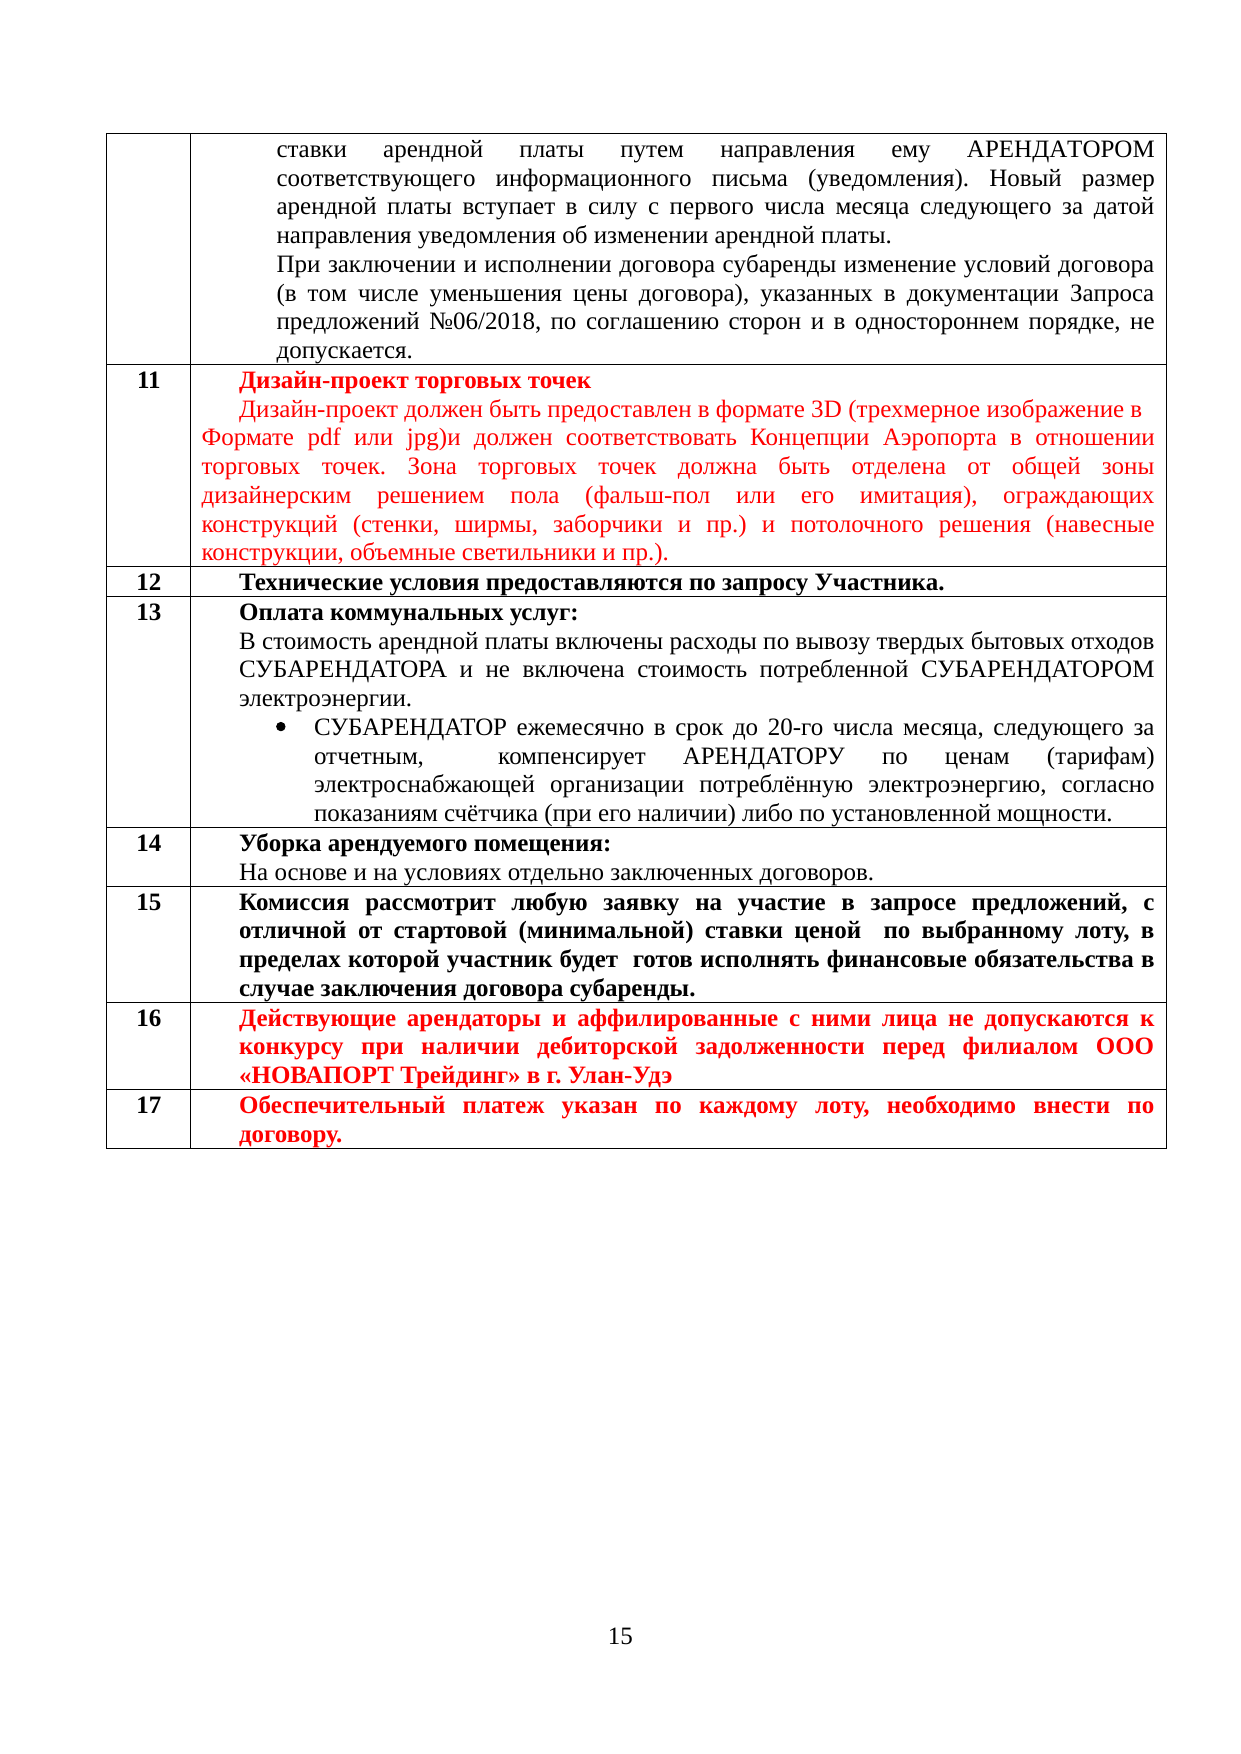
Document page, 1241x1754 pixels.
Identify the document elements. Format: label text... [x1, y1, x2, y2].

table_cell 9 [107, 134, 190, 364]
table_cell 16 [107, 1003, 190, 1089]
table_cell Комиссия рассмотрит любую заявку на участие в запросе предложений, с отличной от стартовой (минимальной) ставки ценой по выбранному лоту, в пределах которой участник будет готов исполнять финансовые обязательства в случае заключения договора субаренды. [191, 887, 1166, 1002]
table_cell 17 [107, 1090, 190, 1147]
table_cell Действующие арендаторы и аффилированные с ними лица не допускаются к конкурсу при наличии дебиторской задолженности перед филиалом ООО «НОВАПОРТ Трейдинг» в г. Улан-Удэ [191, 1003, 1166, 1089]
table_cell Технические условия предоставляются по запросу Участника. [191, 567, 1166, 596]
table_cell Уборка арендуемого помещения: На основе и на условиях отдельно заключенных договоров. [191, 828, 1166, 886]
table_cell Оплата коммунальных услуг: В стоимость арендной платы включены расходы по вывозу твердых бытовых отходов СУБАРЕНДАТОРА и не включена стоимость потребленной СУБАРЕНДАТОРОМ электроэнергии. СУБАРЕНДАТОР ежемесячно в срок до 20-го числа месяца, следующего за отчетным, компенсирует АРЕНДАТОРУ по ценам (тарифам) электроснабжающей организации потреблённую электроэнергию, согласно показаниям счётчика (при его наличии) либо по установленной мощности. [191, 597, 1166, 827]
table_cell 15 [107, 887, 190, 1002]
table_cell Обеспечительный платеж указан по каждому лоту, необходимо внести по договору. [191, 1090, 1166, 1147]
table_cell 11 [107, 365, 190, 566]
table_cell 13 [107, 597, 190, 827]
table_cell Дизайн-проект торговых точек Дизайн-проект должен быть предоставлен в формате 3D (трехмерное изображение в Формате pdf или jpg)и должен соответствовать Концепции Аэропорта в отношении торговых точек. Зона торговых точек должна быть отделена от общей зоны дизайнерским решением пола (фальш-пол или его имитация), ограждающих конструкций (стенки, ширмы, заборчики и пр.) и потолочного решения (навесные конструкции, объемные светильники и пр.). [191, 365, 1166, 566]
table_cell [191, 134, 1166, 364]
table_cell 12 [107, 567, 190, 596]
table_cell 14 [107, 828, 190, 886]
